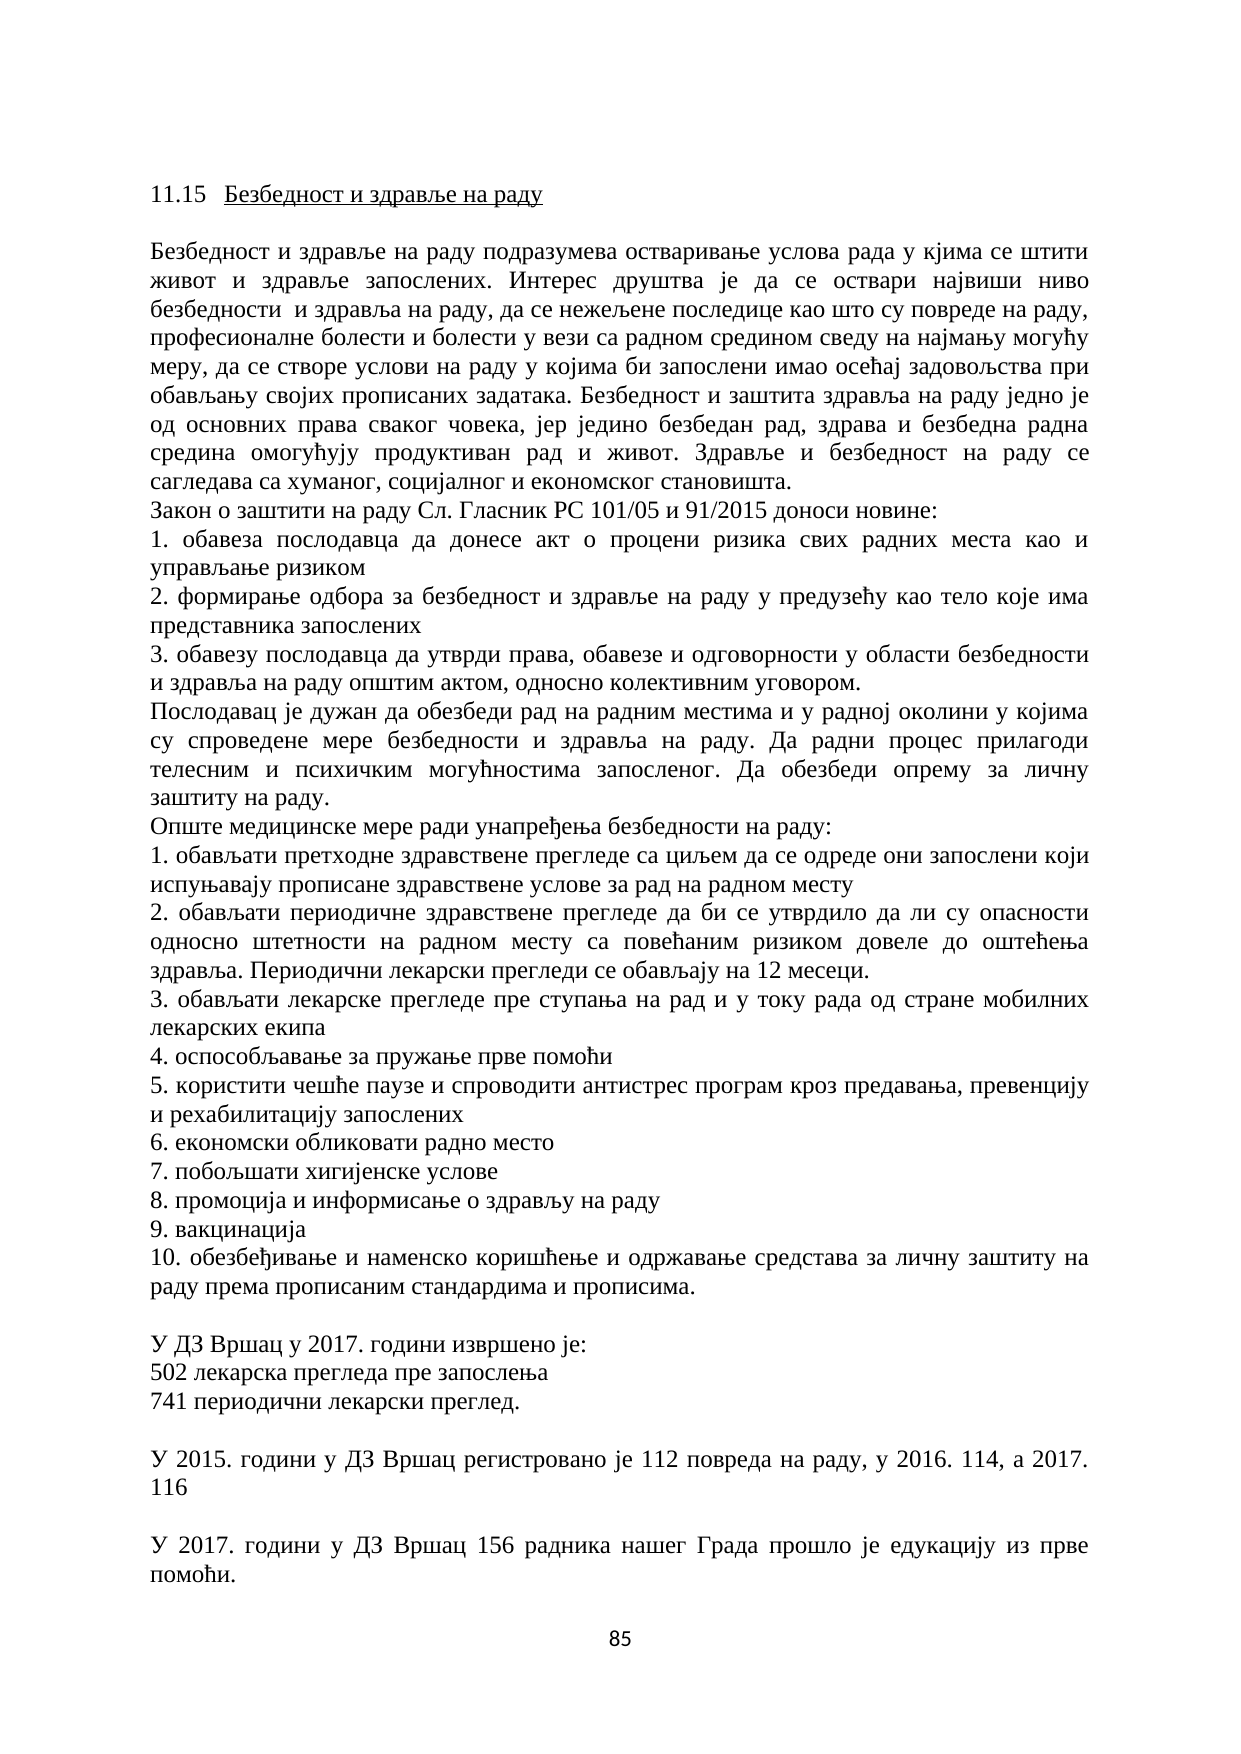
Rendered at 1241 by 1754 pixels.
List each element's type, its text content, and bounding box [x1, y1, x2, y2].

text 10. обезбеђивање и наменско коришћење и одржавање средстава за личну заштиту на раду према прописаним стандардима и прописима. [150, 1242, 1090, 1300]
text У ДЗ Вршац у 2017. години извршено је: [150, 1329, 1090, 1357]
text Послодавац је дужан да обезбеди рад на радним местима и у радној околини у којима су спроведене мере безбедности и здравља на раду. Да радни процес прилагоди телесним и психичким могућностима запосленог. Да обезбеди опрему за личну заштиту на раду. [150, 696, 1090, 811]
text 1. обављати претходне здравствене прегледе са циљем да се одреде они запослени који испуњавају прописане здравствене услове за рад на радном месту [150, 840, 1090, 897]
text У 2015. години у ДЗ Вршац регистровано је 112 повреда на раду, у 2016. 114, а 2017. 116 [150, 1444, 1090, 1501]
text Безбедност и здравље на раду подразумева остваривање услова рада у кјима се штити живот и здравље запослених. Интерес друштва је да се оствари највиши ниво безбедности и здравља на раду, да се нежељене последице као што су повреде на раду, професионалне болести и болести у вези са радном средином сведу на најмању могућу меру, да се створе услови на раду у којима би запослени имао осећај задовољства при обављању својих прописаних задатака. Безбедност и заштита здравља на раду једно је од основних права сваког човека, јер једино безбедан рад, здрава и безбедна радна средина омогућују продуктиван рад и живот. Здравље и безбедност на раду се сагледава са хуманог, социјалног и економског становишта. [150, 236, 1090, 495]
text 8. промоција и информисање о здрављу на раду [150, 1185, 1090, 1214]
text 7. побољшати хигијенске услове [150, 1156, 1090, 1185]
text Опште медицинске мере ради унапређења безбедности на раду: [150, 811, 1090, 840]
text 6. економски обликовати радно место [150, 1127, 1090, 1156]
text 741 периодични лекарски преглед. [150, 1386, 1090, 1415]
text Закон о заштити на раду Сл. Гласник РС 101/05 и 91/2015 доноси новине: [150, 495, 1090, 524]
text У 2017. години у ДЗ Вршац 156 радника нашег Града прошло је едукацију из прве помоћи. [150, 1530, 1090, 1587]
list Безбедност и здравље на раду [150, 179, 1090, 207]
text 1. обавеза послодавца да донесе акт о процени ризика свих радних места као и управљање ризиком [150, 524, 1090, 581]
text 3. обављати лекарске прегледе пре ступања на рад и у току рада од стране мобилних лекарских екипа [150, 984, 1090, 1041]
text 502 лекарска прегледа пре запослења [150, 1357, 1090, 1386]
text 5. користити чешће паузе и спроводити антистрес програм кроз предавања, превенцију и рехабилитацију запослених [150, 1070, 1090, 1127]
text 3. обавезу послодавца да утврди права, обавезе и одговорности у области безбедности и здравља на раду општим актом, односно колективним уговором. [150, 639, 1090, 696]
text 2. формирање одбора за безбедност и здравље на раду у предузећу као тело које има представника запослених [150, 581, 1090, 639]
text 2. обављати периодичне здравствене прегледе да би се утврдило да ли су опасности односно штетности на радном месту са повећаним ризиком довеле до оштећења здравља. Периодични лекарски прегледи се обављају на 12 месеци. [150, 897, 1090, 984]
text 9. вакцинација [150, 1214, 1090, 1242]
text 4. оспособљавање за пружање прве помоћи [150, 1041, 1090, 1070]
